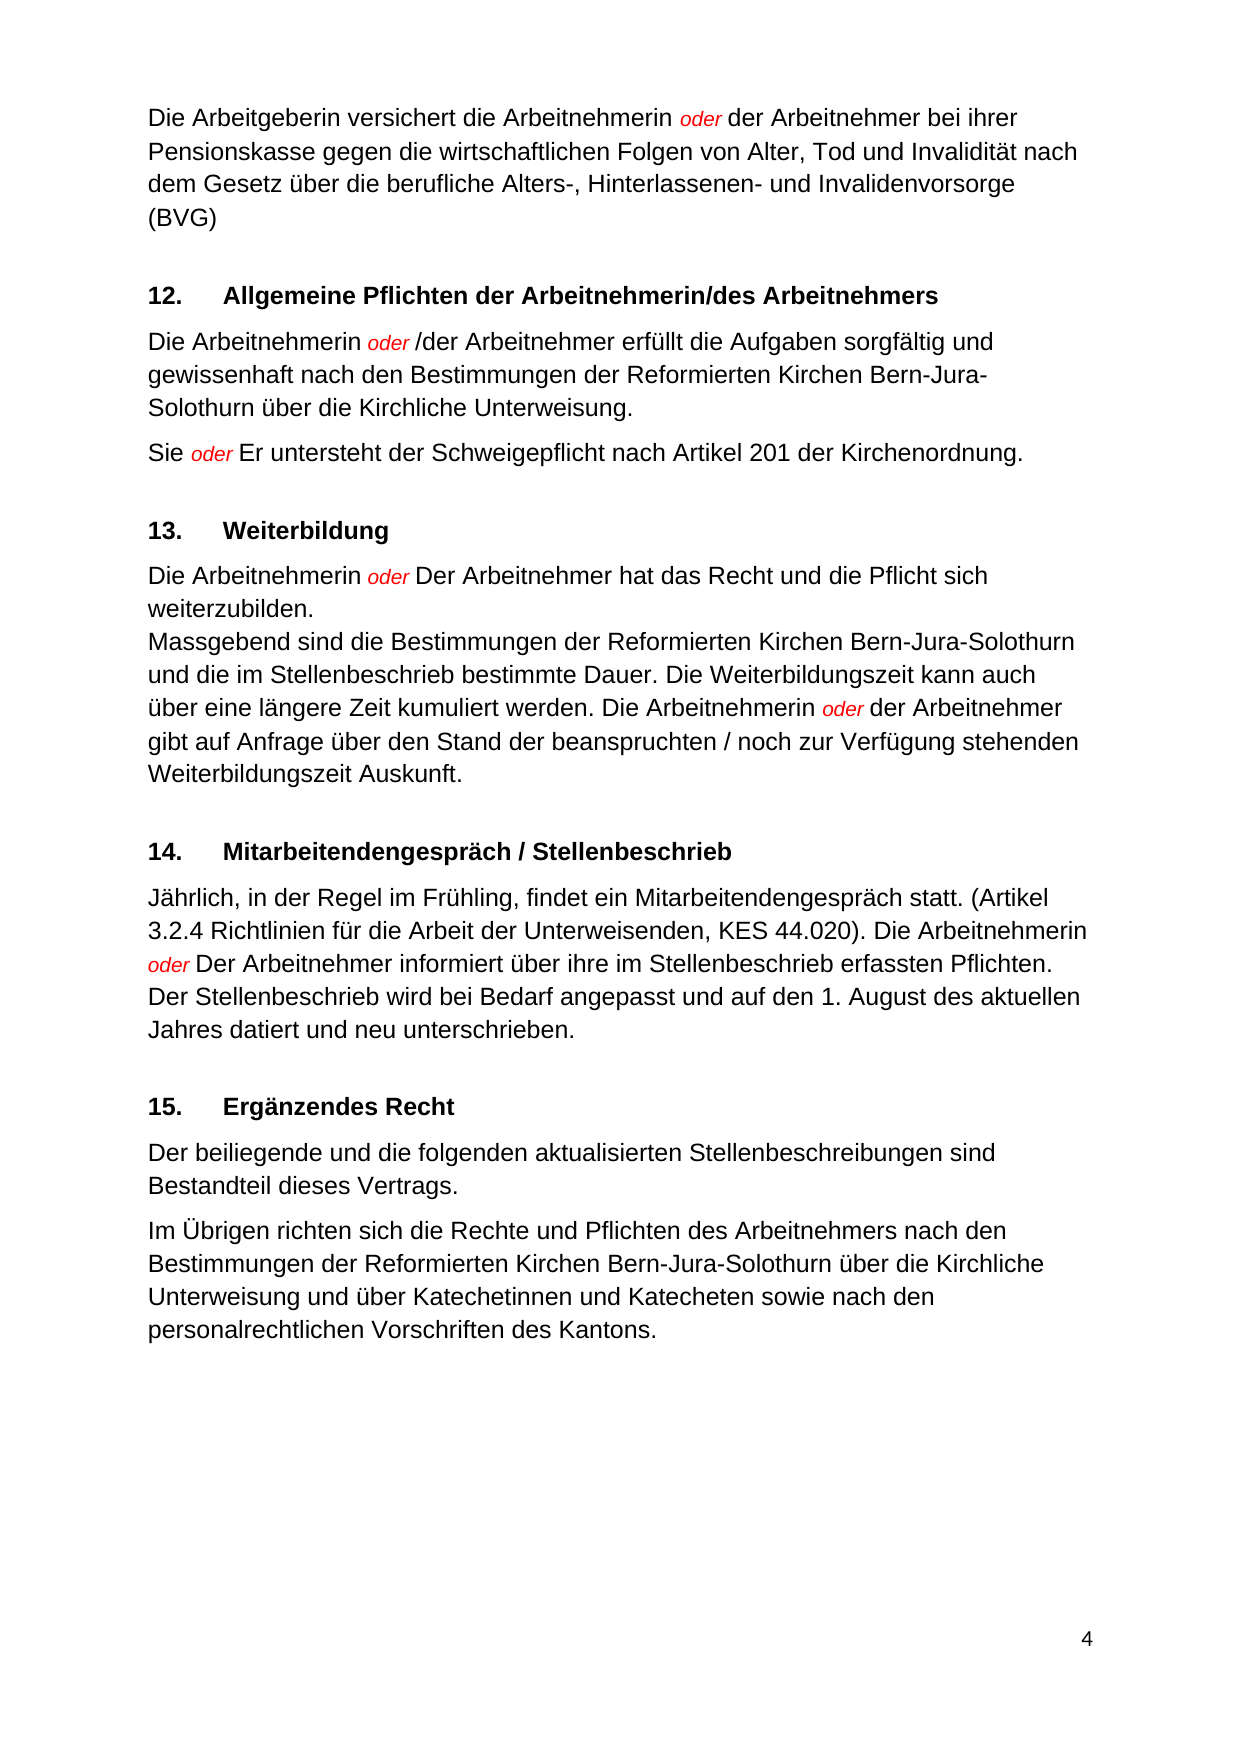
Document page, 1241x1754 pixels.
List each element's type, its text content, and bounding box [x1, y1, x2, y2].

text Die Arbeitgeberin versichert die Arbeitnehmerin oder der Arbeitnehmer bei ihrer Pensionskasse gegen die wirtschaftlichen Folgen von Alter, Tod und Invalidität nach dem Gesetz über die berufliche Alters-, Hinterlassenen- und Invalidenvorsorge (BVG) [148, 103, 1093, 231]
list Mitarbeitendengespräch / Stellenbeschrieb [148, 837, 1093, 866]
text Im Übrigen richten sich die Rechte und Pflichten des Arbeitnehmers nach den Bestimmungen der Reformierten Kirchen Bern-Jura-Solothurn über die Kirchliche Unterweisung und über Katechetinnen und Katecheten sowie nach den personalrechtlichen Vorschriften des Kantons. [148, 1216, 1093, 1344]
list Weiterbildung [148, 516, 1093, 544]
text Jährlich, in der Regel im Frühling, findet ein Mitarbeitendengespräch statt. (Artikel 3.2.4 Richtlinien für die Arbeit der Unterweisenden, KES 44.020). Die Arbeitnehmerin oder Der Arbeitnehmer informiert über ihre im Stellenbeschrieb erfassten Pflichten. Der Stellenbeschrieb wird bei Bedarf angepasst und auf den 1. August des aktuellen Jahres datiert und neu unterschrieben. [148, 883, 1093, 1076]
text Die Arbeitnehmerin oder /der Arbeitnehmer erfüllt die Aufgaben sorgfältig und gewissenhaft nach den Bestimmungen der Reformierten Kirchen Bern-Jura-Solothurn über die Kirchliche Unterweisung. [148, 327, 1093, 421]
text Die Arbeitnehmerin oder Der Arbeitnehmer hat das Recht und die Pflicht sich weiterzubilden. Massgebend sind die Bestimmungen der Reformierten Kirchen Bern-Jura-Solothurn und die im Stellenbeschrieb bestimmte Dauer. Die Weiterbildungszeit kann auch über eine längere Zeit kumuliert werden. Die Arbeitnehmerin oder der Arbeitnehmer gibt auf Anfrage über den Stand der beanspruchten / noch zur Verfügung stehenden Weiterbildungszeit Auskunft. [148, 561, 1093, 820]
list Allgemeine Pflichten der Arbeitnehmerin/des Arbeitnehmers [148, 281, 1093, 310]
text Der beiliegende und die folgenden aktualisierten Stellenbeschreibungen sind Bestandteil dieses Vertrags. [148, 1138, 1093, 1199]
text Sie oder Er untersteht der Schweigepflicht nach Artikel 201 der Kirchenordnung. [148, 438, 1093, 467]
list Ergänzendes Recht [148, 1092, 1093, 1121]
